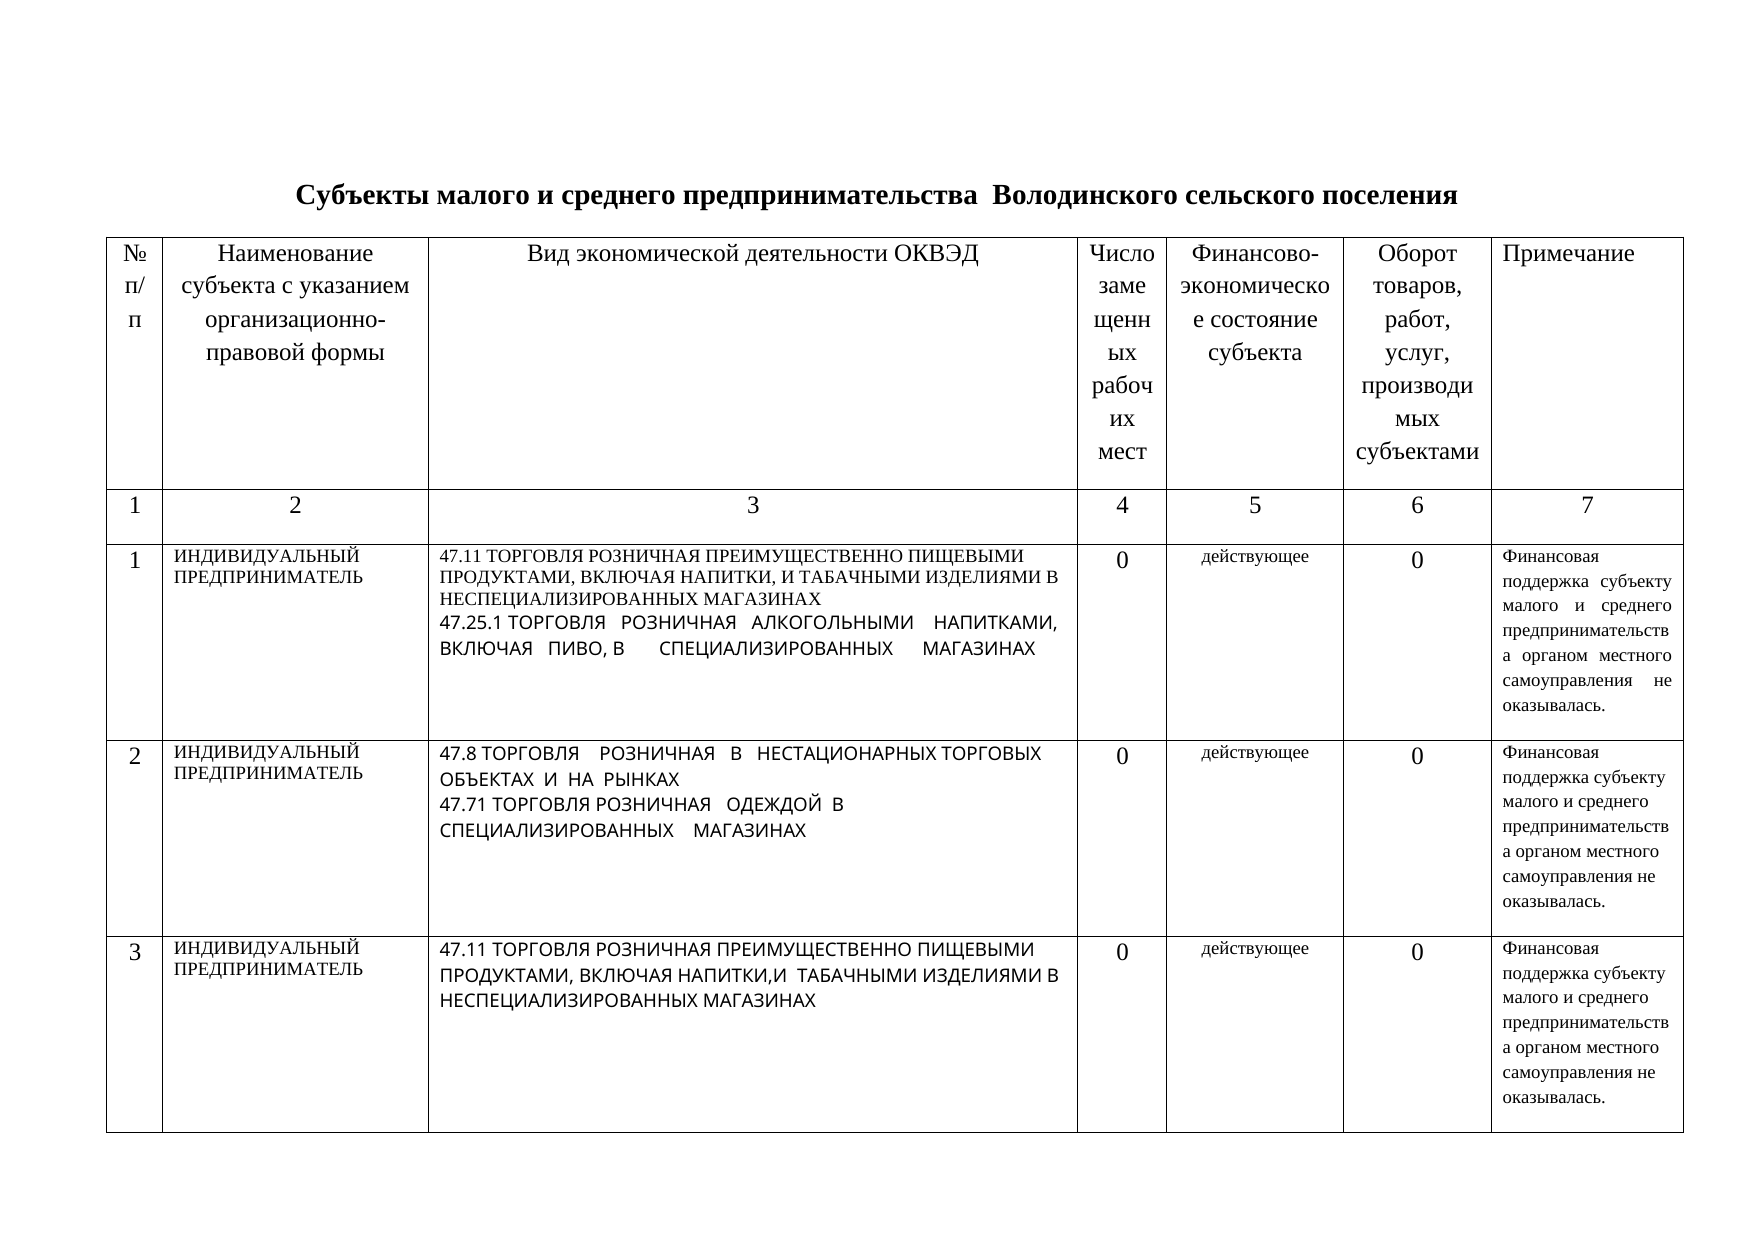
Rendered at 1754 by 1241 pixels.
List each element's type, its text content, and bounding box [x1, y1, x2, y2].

table_cell 3 [107, 937, 162, 1132]
table_cell 3 [429, 490, 1077, 544]
table_header Наименование субъекта с указанием организационно-правовой формы [163, 238, 428, 489]
table_cell 0 [1078, 545, 1166, 740]
table_cell 47.11 ТОРГОВЛЯ РОЗНИЧНАЯ ПРЕИМУЩЕСТВЕННО ПИЩЕВЫМИ ПРОДУКТАМИ, ВКЛЮЧАЯ НАПИТКИ, И ТАБАЧНЫМИ ИЗДЕЛИЯМИ В НЕСПЕЦИАЛИЗИРОВАННЫХ МАГАЗИНАХ 47.25.1 ТОРГОВЛЯ РОЗНИЧНАЯ АЛКОГОЛЬНЫМИ НАПИТКАМИ, ВКЛЮЧАЯ ПИВО, В СПЕЦИАЛИЗИРОВАННЫХ МАГАЗИНАХ [429, 545, 1077, 740]
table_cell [1492, 937, 1683, 1132]
table_header Примечание [1492, 238, 1683, 489]
table_cell 4 [1078, 490, 1166, 544]
table_header Вид экономической деятельности ОКВЭД [429, 238, 1077, 489]
table_cell 1 [107, 490, 162, 544]
table_cell 5 [1167, 490, 1343, 544]
table_cell ИНДИВИДУАЛЬНЫЙ ПРЕДПРИНИМАТЕЛЬ [163, 545, 428, 740]
table_cell Финансовая поддержка субъекту малого и среднего предпринимательства органом местного самоуправления не оказывалась. [1492, 545, 1683, 740]
table_cell 47.11 ТОРГОВЛЯ РОЗНИЧНАЯ ПРЕИМУЩЕСТВЕННО ПИЩЕВЫМИ ПРОДУКТАМИ, ВКЛЮЧАЯ НАПИТКИ,И ТАБАЧНЫМИ ИЗДЕЛИЯМИ В НЕСПЕЦИАЛИЗИРОВАННЫХ МАГАЗИНАХ [429, 937, 1077, 1132]
table_header Финансово-экономическое состояние субъекта [1167, 238, 1343, 489]
table_header Оборот товаров, работ, услуг, производимых субъектами [1344, 238, 1491, 489]
table_cell ИНДИВИДУАЛЬНЫЙ ПРЕДПРИНИМАТЕЛЬ [163, 937, 428, 1132]
table_cell 2 [163, 490, 428, 544]
table_cell действующее [1167, 741, 1343, 936]
table_cell ИНДИВИДУАЛЬНЫЙ ПРЕДПРИНИМАТЕЛЬ [163, 741, 428, 936]
table_cell Финансовая поддержка субъекту малого и среднего предпринимательства органом местного самоуправления не оказывалась. [1492, 741, 1683, 936]
table_cell 0 [1078, 937, 1166, 1132]
table_cell 0 [1078, 741, 1166, 936]
table_header № п/п [107, 238, 162, 489]
table_cell 6 [1344, 490, 1491, 544]
table_cell действующее [1167, 937, 1343, 1132]
table_cell 7 [1492, 490, 1683, 544]
table_header Число замещенных рабочих мест [1078, 238, 1166, 489]
table_cell 0 [1344, 741, 1491, 936]
text Субъекты малого и среднего предпринимательства Володинского сельского поселения [118, 177, 1636, 211]
table_cell действующее [1167, 545, 1343, 740]
table_cell 2 [107, 741, 162, 936]
table_cell 47.8 ТОРГОВЛЯ РОЗНИЧНАЯ В НЕСТАЦИОНАРНЫХ ТОРГОВЫХ ОБЪЕКТАХ И НА РЫНКАХ 47.71 ТОРГОВЛЯ РОЗНИЧНАЯ ОДЕЖДОЙ В СПЕЦИАЛИЗИРОВАННЫХ МАГАЗИНАХ [429, 741, 1077, 936]
table_cell 0 [1344, 937, 1491, 1132]
table_cell 1 [107, 545, 162, 740]
table_cell 0 [1344, 545, 1491, 740]
